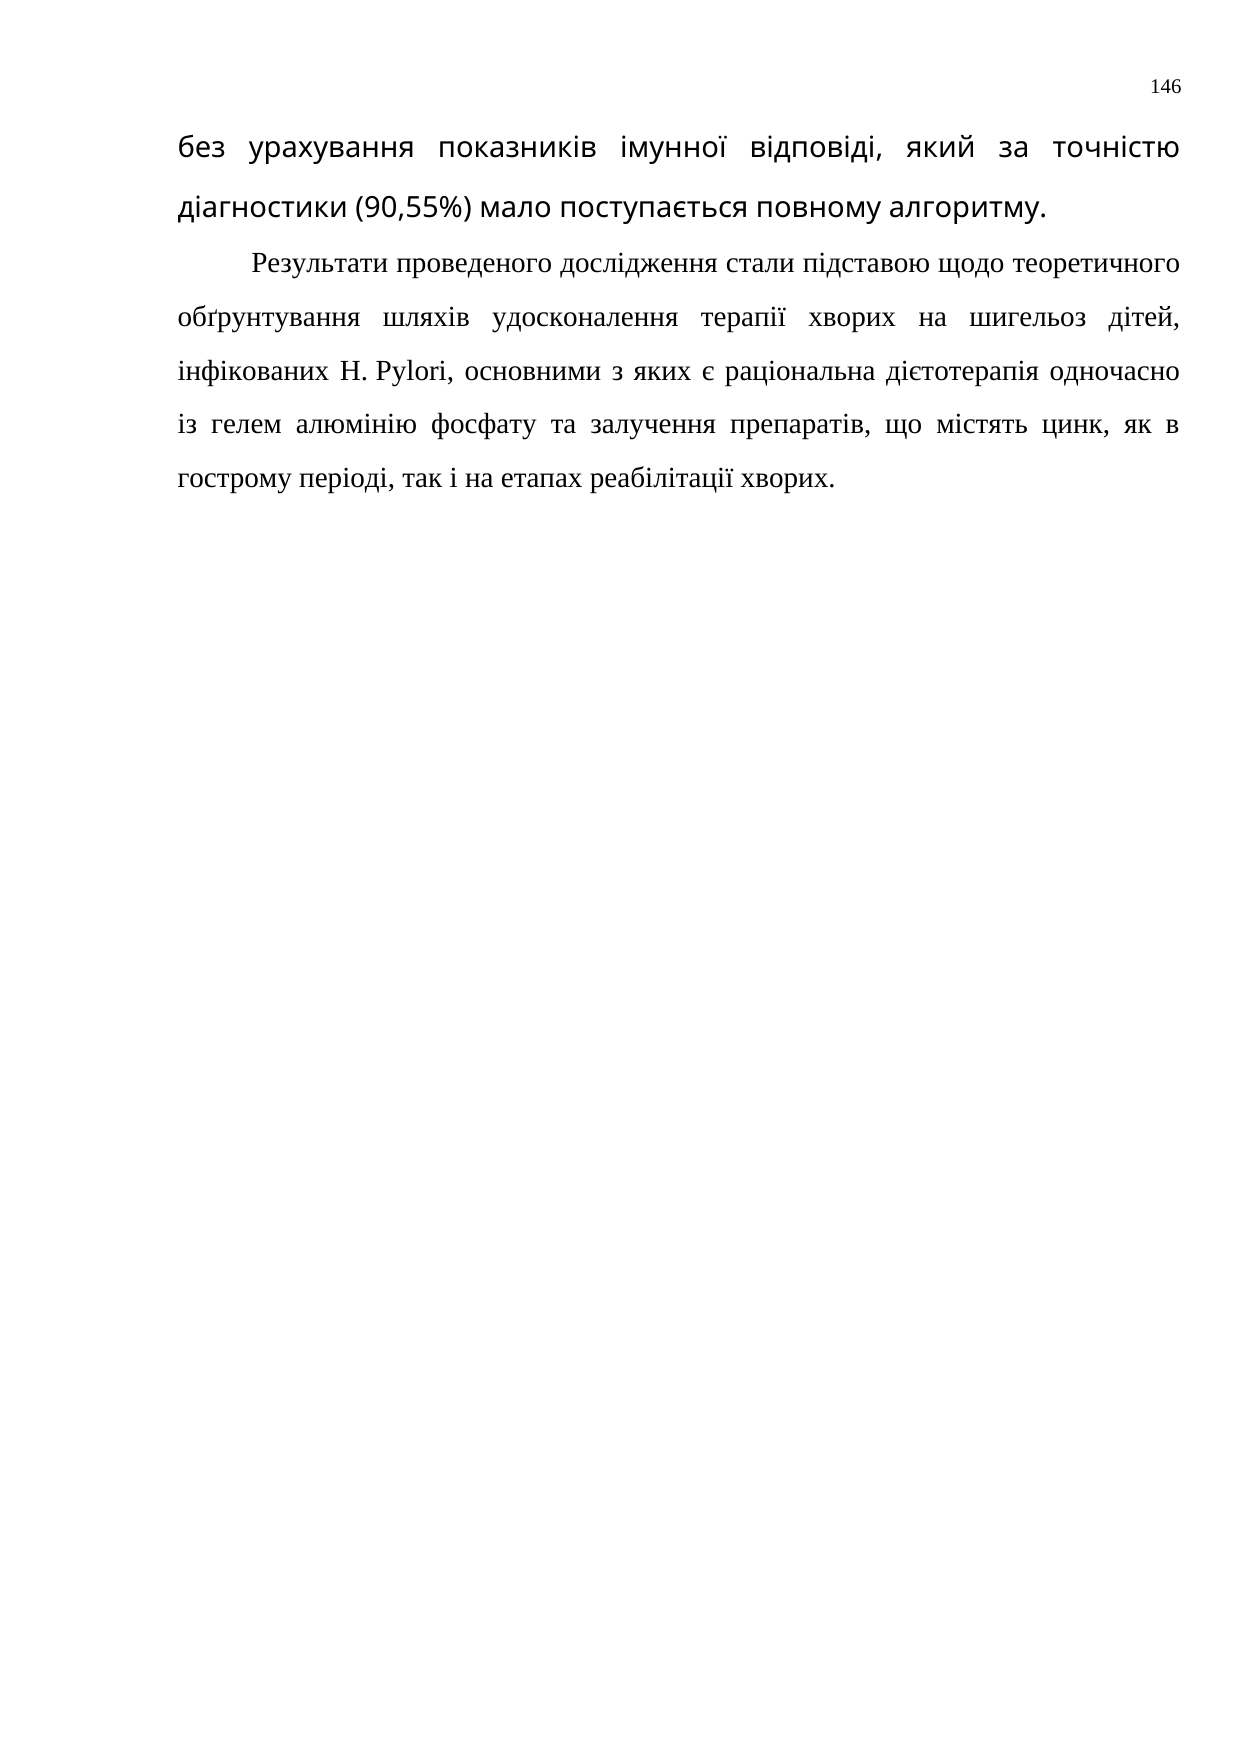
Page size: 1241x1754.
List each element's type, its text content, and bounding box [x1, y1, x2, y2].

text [177, 127, 1181, 226]
text Результати проведеного дослідження стали підставою щодо теоретичного обґрунтування шляхів удосконалення терапії хворих на шигельоз дітей, інфікованих H. Pylori, основними з яких є раціональна дієтотерапія одночасно із гелем алюмінію фосфату та залучення препаратів, що містять цинк, як в гострому періоді, так і на етапах реабілітації хворих. [177, 246, 1181, 494]
